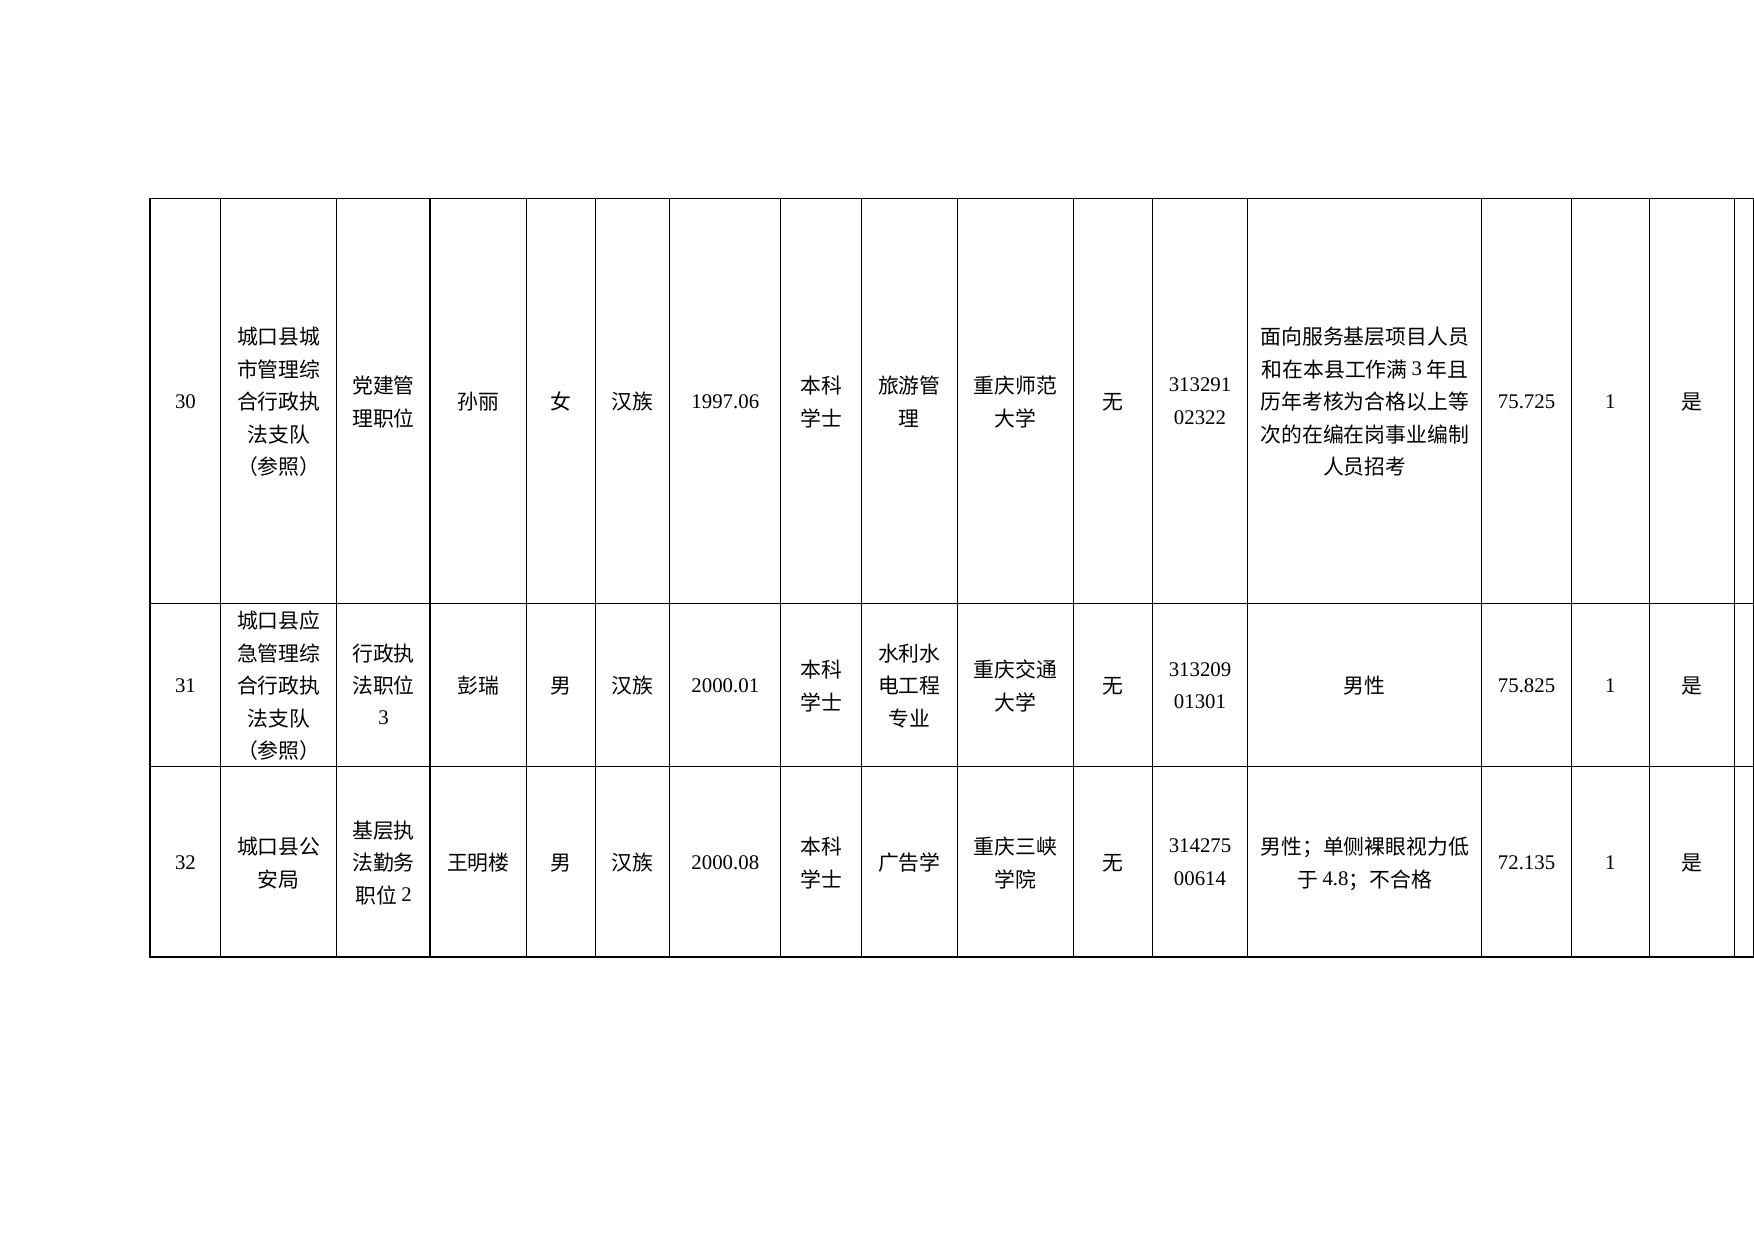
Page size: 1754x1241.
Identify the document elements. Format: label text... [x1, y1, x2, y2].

table_cell 彭瑞 [431, 604, 526, 766]
table_cell 72.135 [1482, 767, 1571, 956]
table_cell 男 [527, 604, 595, 766]
table_cell 75.725 [1482, 199, 1571, 603]
table_cell 本科学士 [781, 767, 861, 956]
table_cell 党建管理职位 [337, 199, 429, 603]
table_cell 孙丽 [431, 199, 526, 603]
table_cell 汉族 [596, 604, 669, 766]
table_cell 基层执法勤务职位2 [337, 767, 429, 956]
table_cell 汉族 [596, 199, 669, 603]
table_cell 31320901301 [1153, 604, 1247, 766]
table_cell 女 [527, 199, 595, 603]
table_cell 32 [151, 767, 220, 956]
table_cell 男性 [1248, 604, 1481, 766]
table_cell 31427500614 [1153, 767, 1247, 956]
table_cell 30 [151, 199, 220, 603]
table_cell 本科学士 [781, 199, 861, 603]
table_cell 是 [1650, 604, 1734, 766]
table_cell 重庆师范大学 [958, 199, 1073, 603]
table_cell 31 [151, 604, 220, 766]
table_cell 31329102322 [1153, 199, 1247, 603]
table_cell 广告学 [862, 767, 957, 956]
table_cell 城口县公安局 [221, 767, 336, 956]
table_cell 是 [1650, 767, 1734, 956]
table_cell 行政执法职位3 [337, 604, 429, 766]
table_cell 75.825 [1482, 604, 1571, 766]
table_cell 面向服务基层项目人员和在本县工作满3年且历年考核为合格以上等次的在编在岗事业编制人员招考 [1248, 199, 1481, 603]
table_cell 本科学士 [781, 604, 861, 766]
table_cell 1 [1572, 767, 1649, 956]
table_cell 无 [1074, 604, 1152, 766]
table_cell 男 [527, 767, 595, 956]
table_cell 水利水电工程专业 [862, 604, 957, 766]
table_cell 是 [1650, 199, 1734, 603]
table_cell 男性；单侧裸眼视力低于4.8；不合格 [1248, 767, 1481, 956]
table_cell 1 [1572, 199, 1649, 603]
table_cell 王明楼 [431, 767, 526, 956]
table_cell 无 [1074, 199, 1152, 603]
table_cell 是 [1735, 767, 1753, 956]
table_cell 1 [1572, 604, 1649, 766]
table_cell 旅游管理 [862, 199, 957, 603]
table_cell 是 [1735, 604, 1753, 766]
table_cell 2000.08 [670, 767, 780, 956]
table_cell 是 [1735, 199, 1753, 603]
table_cell 重庆交通大学 [958, 604, 1073, 766]
table_cell 汉族 [596, 767, 669, 956]
table_cell 城口县应急管理综合行政执法支队（参照） [221, 604, 336, 766]
table_cell 城口县城市管理综合行政执法支队（参照） [221, 199, 336, 603]
table_cell 重庆三峡学院 [958, 767, 1073, 956]
table_cell 2000.01 [670, 604, 780, 766]
table_cell 无 [1074, 767, 1152, 956]
table_cell 1997.06 [670, 199, 780, 603]
